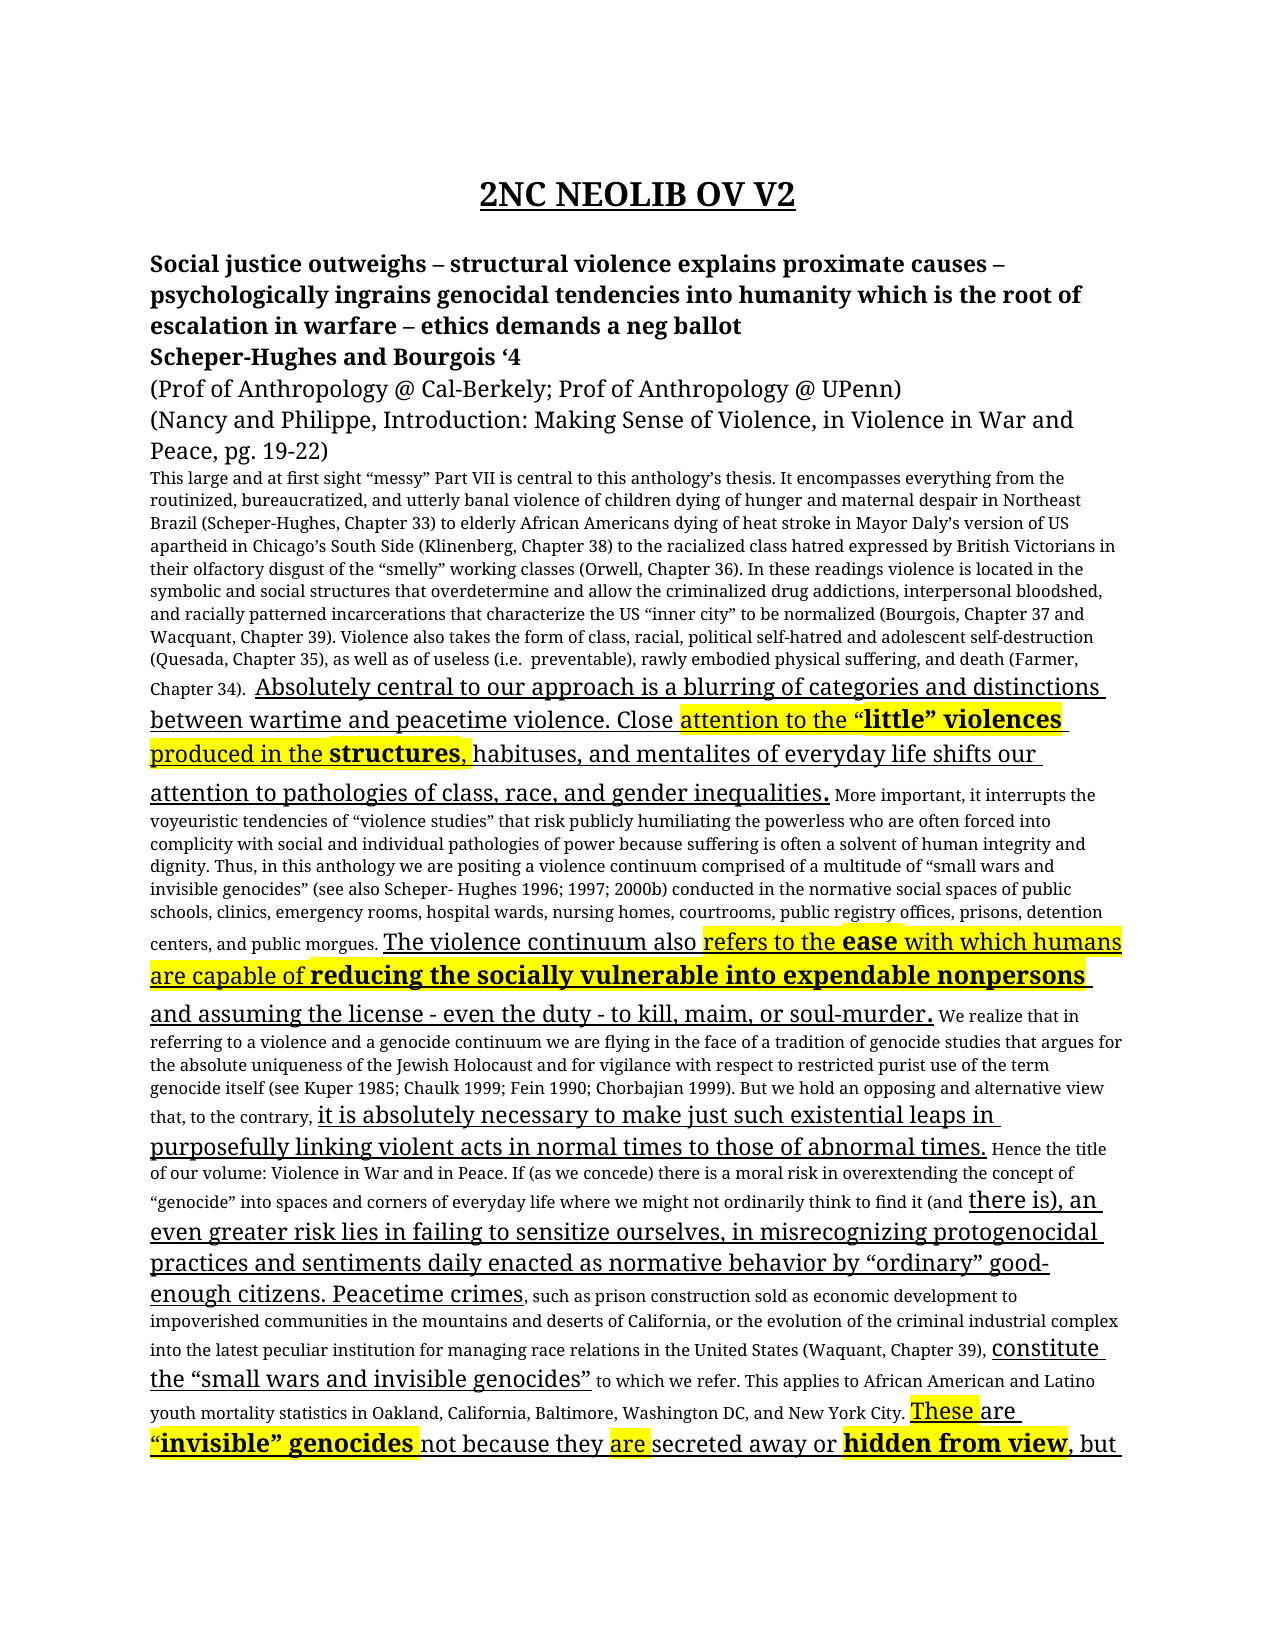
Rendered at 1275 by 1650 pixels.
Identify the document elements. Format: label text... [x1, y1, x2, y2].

subtitle Social justice outweighs – structural violence explains proximate causes – psychologically ingrains genocidal tendencies into humanity which is the root of escalation in warfare – ethics demands a neg ballot [150, 247, 1125, 341]
text (Nancy and Philippe, Introduction: Making Sense of Violence, in Violence in War and Peace, pg. 19-22) [150, 404, 1125, 466]
subtitle 2nc neolib ov v2 [150, 171, 1125, 216]
text Scheper-Hughes and Bourgois ‘4 [150, 341, 1125, 372]
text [150, 466, 1125, 1460]
text (Prof of Anthropology @ Cal-Berkely; Prof of Anthropology @ UPenn) [150, 372, 1125, 404]
